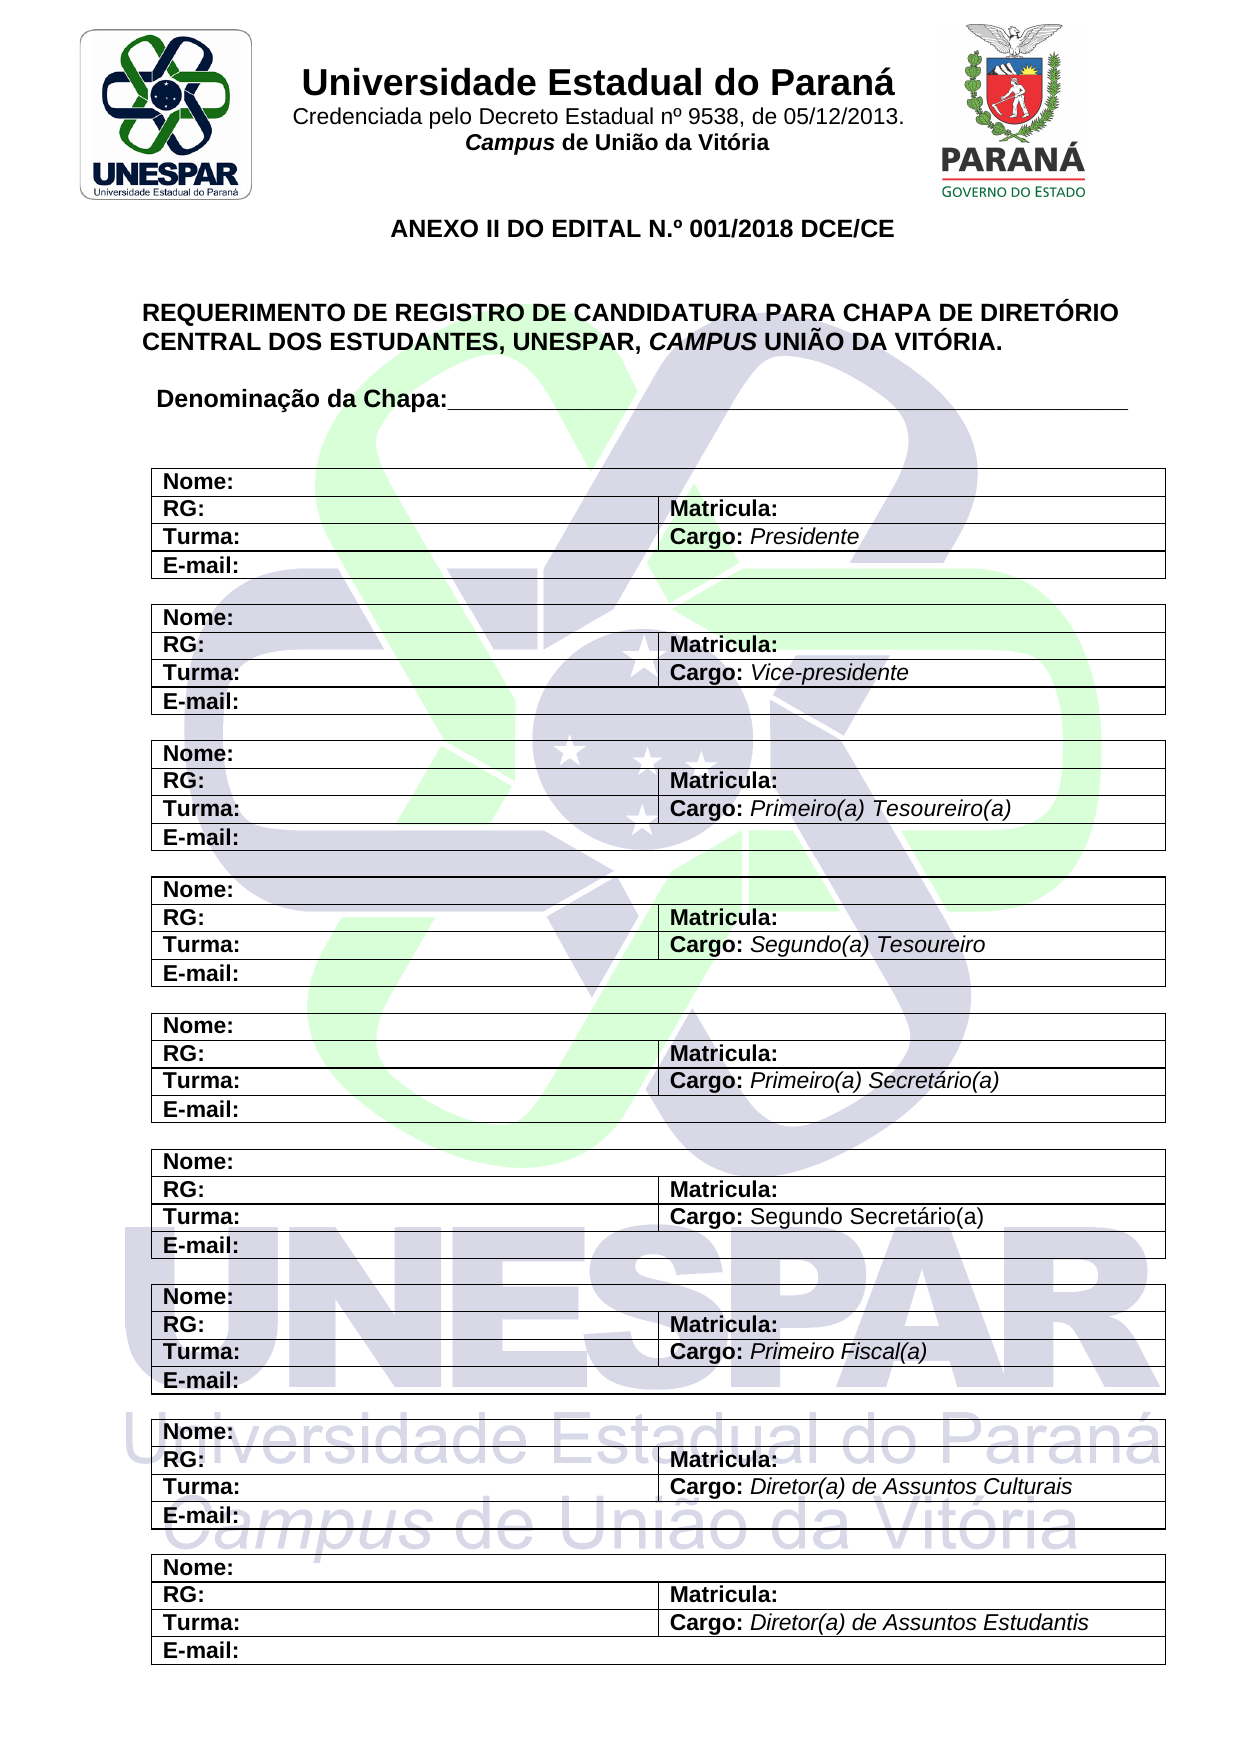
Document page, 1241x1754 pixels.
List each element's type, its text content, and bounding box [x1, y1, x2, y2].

table_cell Cargo: Diretor(a) de Assuntos Culturais [659, 1475, 1165, 1501]
table_cell RG: [152, 633, 658, 659]
table_cell RG: [152, 1447, 658, 1473]
table_cell E-mail: [152, 552, 1165, 578]
table_header Nome: [152, 1555, 1165, 1581]
text Denominação da Chapa:_________________________________________________ [142, 384, 1144, 413]
table_cell Matricula: [659, 905, 1165, 931]
table_cell RG: [152, 769, 658, 795]
table_header Nome: [152, 741, 1165, 768]
table_cell Turma: [152, 1340, 658, 1366]
table_cell Turma: [152, 1475, 658, 1501]
table_cell E-mail: [152, 824, 1165, 850]
table_cell RG: [152, 1583, 658, 1609]
table_header Nome: [152, 605, 1165, 632]
table_cell E-mail: [152, 1367, 1165, 1393]
table_cell Cargo: Primeiro Fiscal(a) [659, 1340, 1165, 1366]
table_cell Matricula: [659, 1312, 1165, 1338]
table_header Nome: [152, 1014, 1165, 1040]
table_cell E-mail: [152, 688, 1165, 714]
table_cell RG: [152, 1041, 658, 1067]
text REQUERIMENTO DE REGISTRO DE CANDIDATURA PARA CHAPA DE DIRETÓRIO CENTRAL DOS ESTUDANTES, UNESPAR, CAMPUS UNIÃO DA VITÓRIA. [142, 298, 1144, 356]
text ANEXO II DO EDITAL N.º 001/2018 DCE/CE [142, 214, 1144, 243]
table_cell Cargo: Diretor(a) de Assuntos Estudantis [659, 1610, 1165, 1636]
picture [79, 29, 252, 200]
table_cell RG: [152, 1312, 658, 1338]
table_cell RG: [152, 497, 658, 523]
table_cell E-mail: [152, 960, 1165, 986]
table_cell Cargo: Presidente [659, 524, 1165, 550]
picture [942, 24, 1085, 197]
table_cell Matricula: [659, 1583, 1165, 1609]
table_header Nome: [152, 878, 1165, 904]
table_cell Cargo: Primeiro(a) Secretário(a) [659, 1069, 1165, 1095]
table_cell Cargo: Primeiro(a) Tesoureiro(a) [659, 796, 1165, 822]
table_cell Matricula: [659, 1447, 1165, 1473]
table_cell Matricula: [659, 497, 1165, 523]
table_cell Matricula: [659, 769, 1165, 795]
table_cell Turma: [152, 1069, 658, 1095]
table_cell Matricula: [659, 633, 1165, 659]
table_cell E-mail: [152, 1232, 1165, 1258]
table_cell Cargo: Vice-presidente [659, 660, 1165, 686]
table_header Nome: [152, 469, 1165, 496]
table_cell E-mail: [152, 1096, 1165, 1122]
table_cell RG: [152, 1177, 658, 1203]
table_cell Turma: [152, 660, 658, 686]
table_header Nome: [152, 1285, 1165, 1311]
table_cell RG: [152, 905, 658, 931]
table_cell Cargo: Segundo(a) Tesoureiro (assessfinanceiro) [659, 932, 1165, 958]
table_cell Turma: [152, 796, 658, 822]
table_cell Matricula: [659, 1041, 1165, 1067]
table_cell Cargo: Segundo Secretário(a) [659, 1205, 1165, 1231]
table_cell Turma: [152, 524, 658, 550]
table_cell E-mail: [152, 1637, 1165, 1663]
table_cell E-mail: [152, 1502, 1165, 1528]
table_cell Turma: [152, 932, 658, 958]
table_header Nome: [152, 1420, 1165, 1446]
table_cell Turma: [152, 1205, 658, 1231]
table_cell Turma: [152, 1610, 658, 1636]
table_cell Matricula: [659, 1177, 1165, 1203]
table_header Nome: [152, 1150, 1165, 1176]
